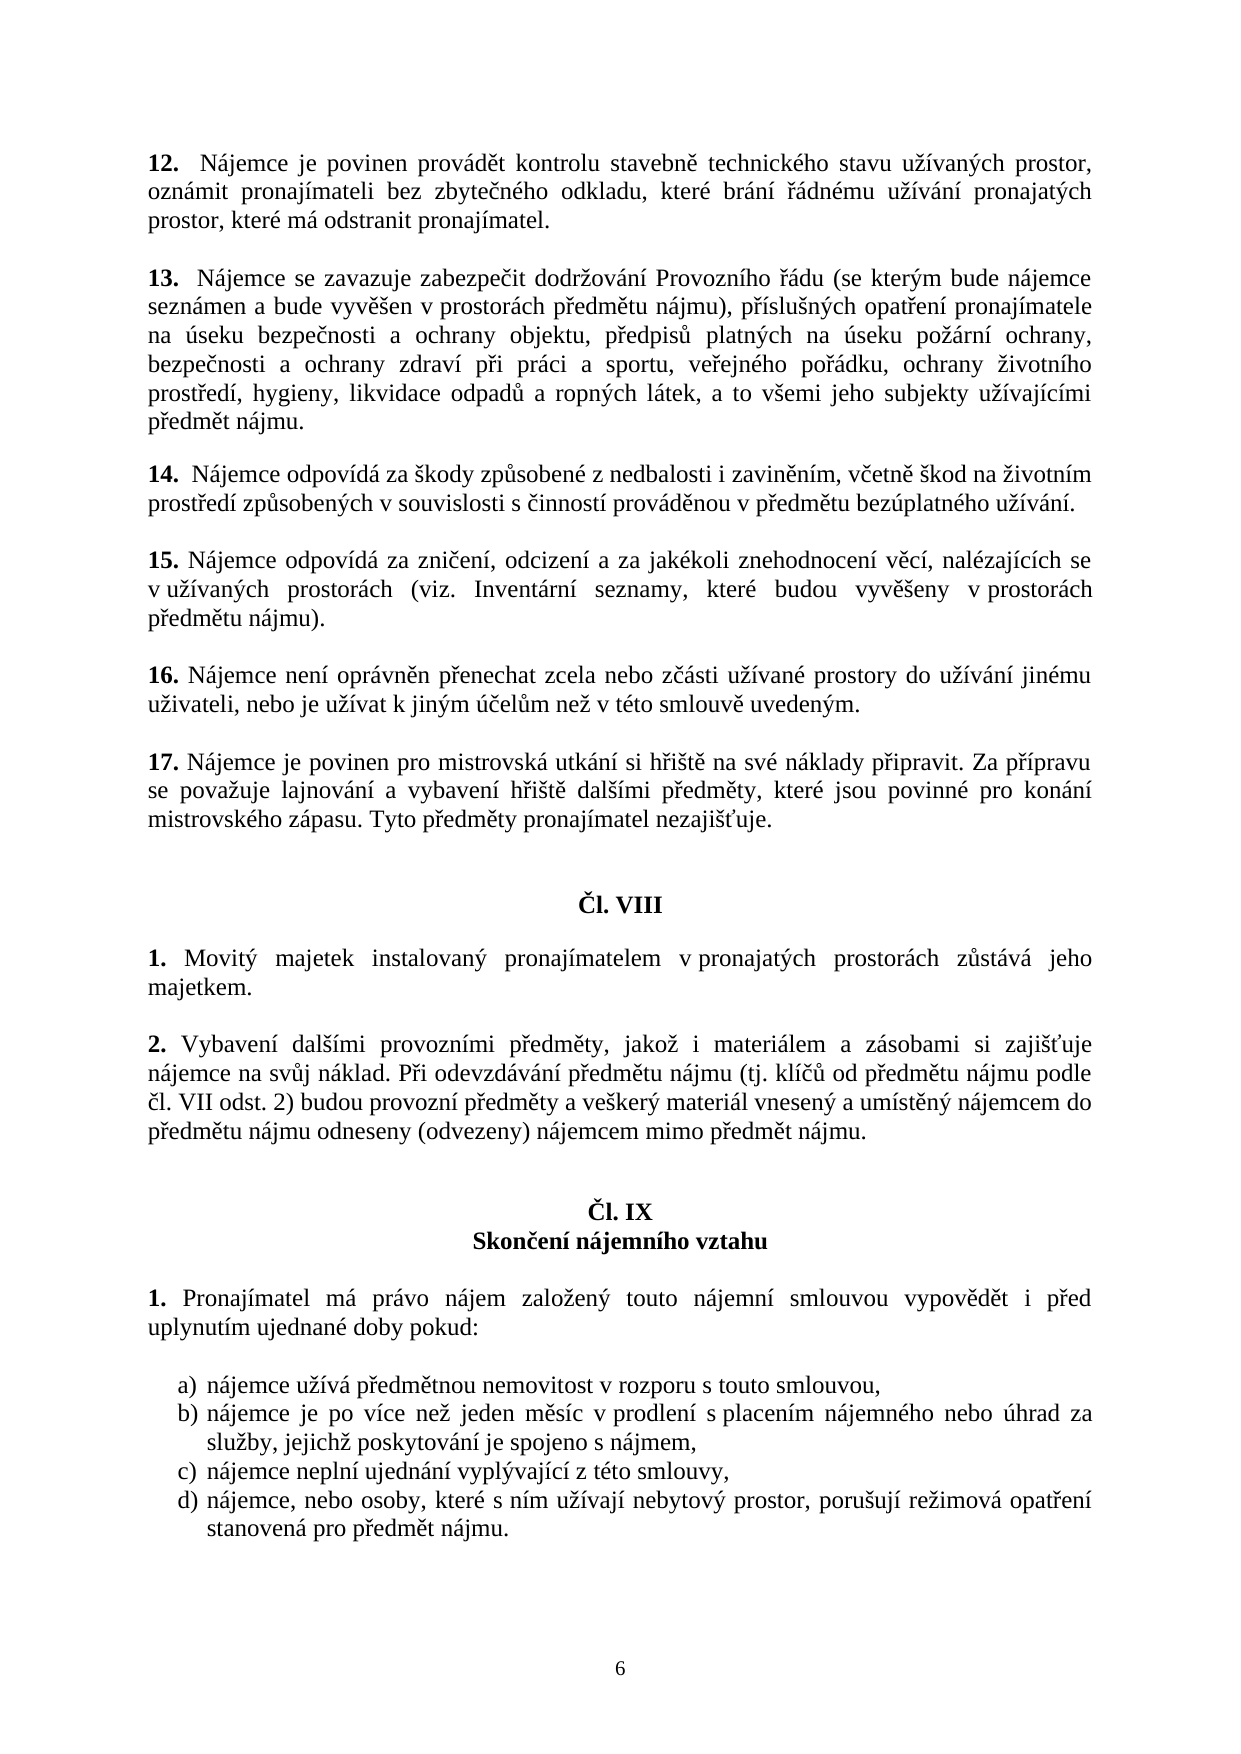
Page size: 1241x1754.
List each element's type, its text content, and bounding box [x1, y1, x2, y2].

text 14. Nájemce odpovídá za škody způsobené z nedbalosti i zaviněním, včetně škod na životním prostředí způsobených v souvislosti s činností prováděnou v předmětu bezúplatného užívání. [148, 459, 1093, 517]
text Čl. VIII [148, 890, 1093, 919]
list nájemce neplní ujednání vyplývající z této smlouvy, [177, 1456, 1093, 1485]
text 15. Nájemce odpovídá za zničení, odcizení a za jakékoli znehodnocení věcí, nalézajících se v užívaných prostorách (viz. Inventární seznamy, které budou vyvěšeny v prostorách předmětu nájmu). [148, 545, 1093, 632]
list 2. Vybavení dalšími provozními předměty, jakož i materiálem a zásobami si zajišťuje nájemce na svůj náklad. Při odevzdávání předmětu nájmu (tj. klíčů od předmětu nájmu podle čl. VII odst. 2) budou provozní předměty a veškerý materiál vnesený a umístěný nájemcem do předmětu nájmu odneseny (odvezeny) nájemcem mimo předmět nájmu. [148, 1029, 1093, 1144]
text 1. Pronajímatel má právo nájem založený touto nájemní smlouvou vypovědět i před uplynutím ujednané doby pokud: [148, 1283, 1093, 1341]
text Skončení nájemního vztahu [148, 1226, 1093, 1255]
text Čl. IX [148, 1197, 1093, 1226]
text 16. Nájemce není oprávněn přenechat zcela nebo zčásti užívané prostory do užívání jinému uživateli, nebo je užívat k jiným účelům než v této smlouvě uvedeným. [148, 660, 1093, 718]
list nájemce, nebo osoby, které s ním užívají nebytový prostor, porušují režimová opatření stanovená pro předmět nájmu. [177, 1485, 1093, 1542]
text 1. Movitý majetek instalovaný pronajímatelem v pronajatých prostorách zůstává jeho majetkem. [148, 943, 1093, 1001]
list nájemce užívá předmětnou nemovitost v rozporu s touto smlouvou, [177, 1370, 1093, 1398]
text 13. Nájemce se zavazuje zabezpečit dodržování Provozního řádu (se kterým bude nájemce seznámen a bude vyvěšen v prostorách předmětu nájmu), příslušných opatření pronajímatele na úseku bezpečnosti a ochrany objektu, předpisů platných na úseku požární ochrany, bezpečnosti a ochrany zdraví při práci a sportu, veřejného pořádku, ochrany životního prostředí, hygieny, likvidace odpadů a ropných látek, a to všemi jeho subjekty užívajícími předmět nájmu. [148, 263, 1093, 435]
list nájemce je po více než jeden měsíc v prodlení s placením nájemného nebo úhrad za služby, jejichž poskytování je spojeno s nájmem, [177, 1398, 1093, 1456]
text 17. Nájemce je povinen pro mistrovská utkání si hřiště na své náklady připravit. Za přípravu se považuje lajnování a vybavení hřiště dalšími předměty, které jsou povinné pro konání mistrovského zápasu. Tyto předměty pronajímatel nezajišťuje. [148, 747, 1093, 833]
text 12. Nájemce je povinen provádět kontrolu stavebně technického stavu užívaných prostor, oznámit pronajímateli bez zbytečného odkladu, které brání řádnému užívání pronajatých prostor, které má odstranit pronajímatel. [148, 148, 1093, 234]
